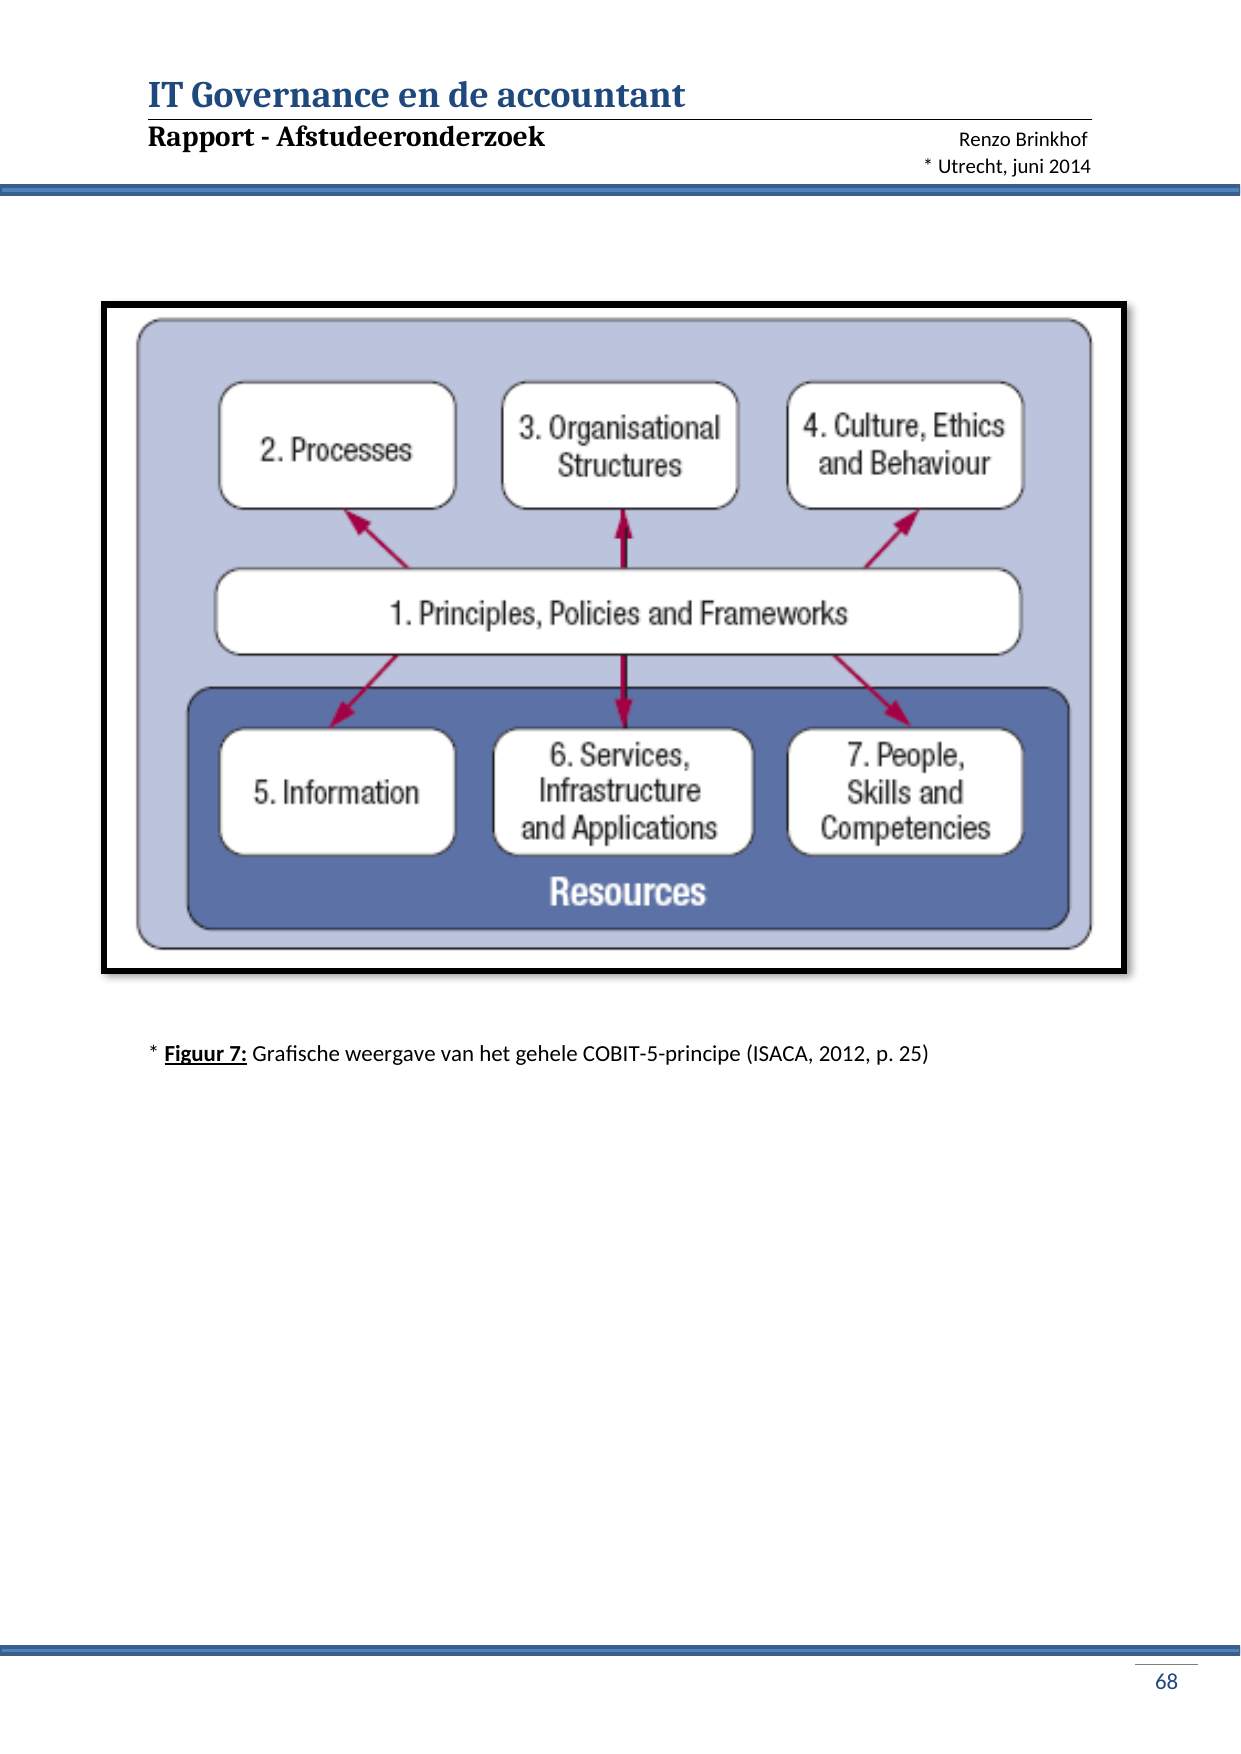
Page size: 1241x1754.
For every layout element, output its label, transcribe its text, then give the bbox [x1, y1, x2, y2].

text * Figuur 7: Grafische weergave van het gehele COBIT-5-principe (ISACA, 2012, p. 25) [148, 1039, 1092, 1067]
picture [107, 308, 1121, 968]
